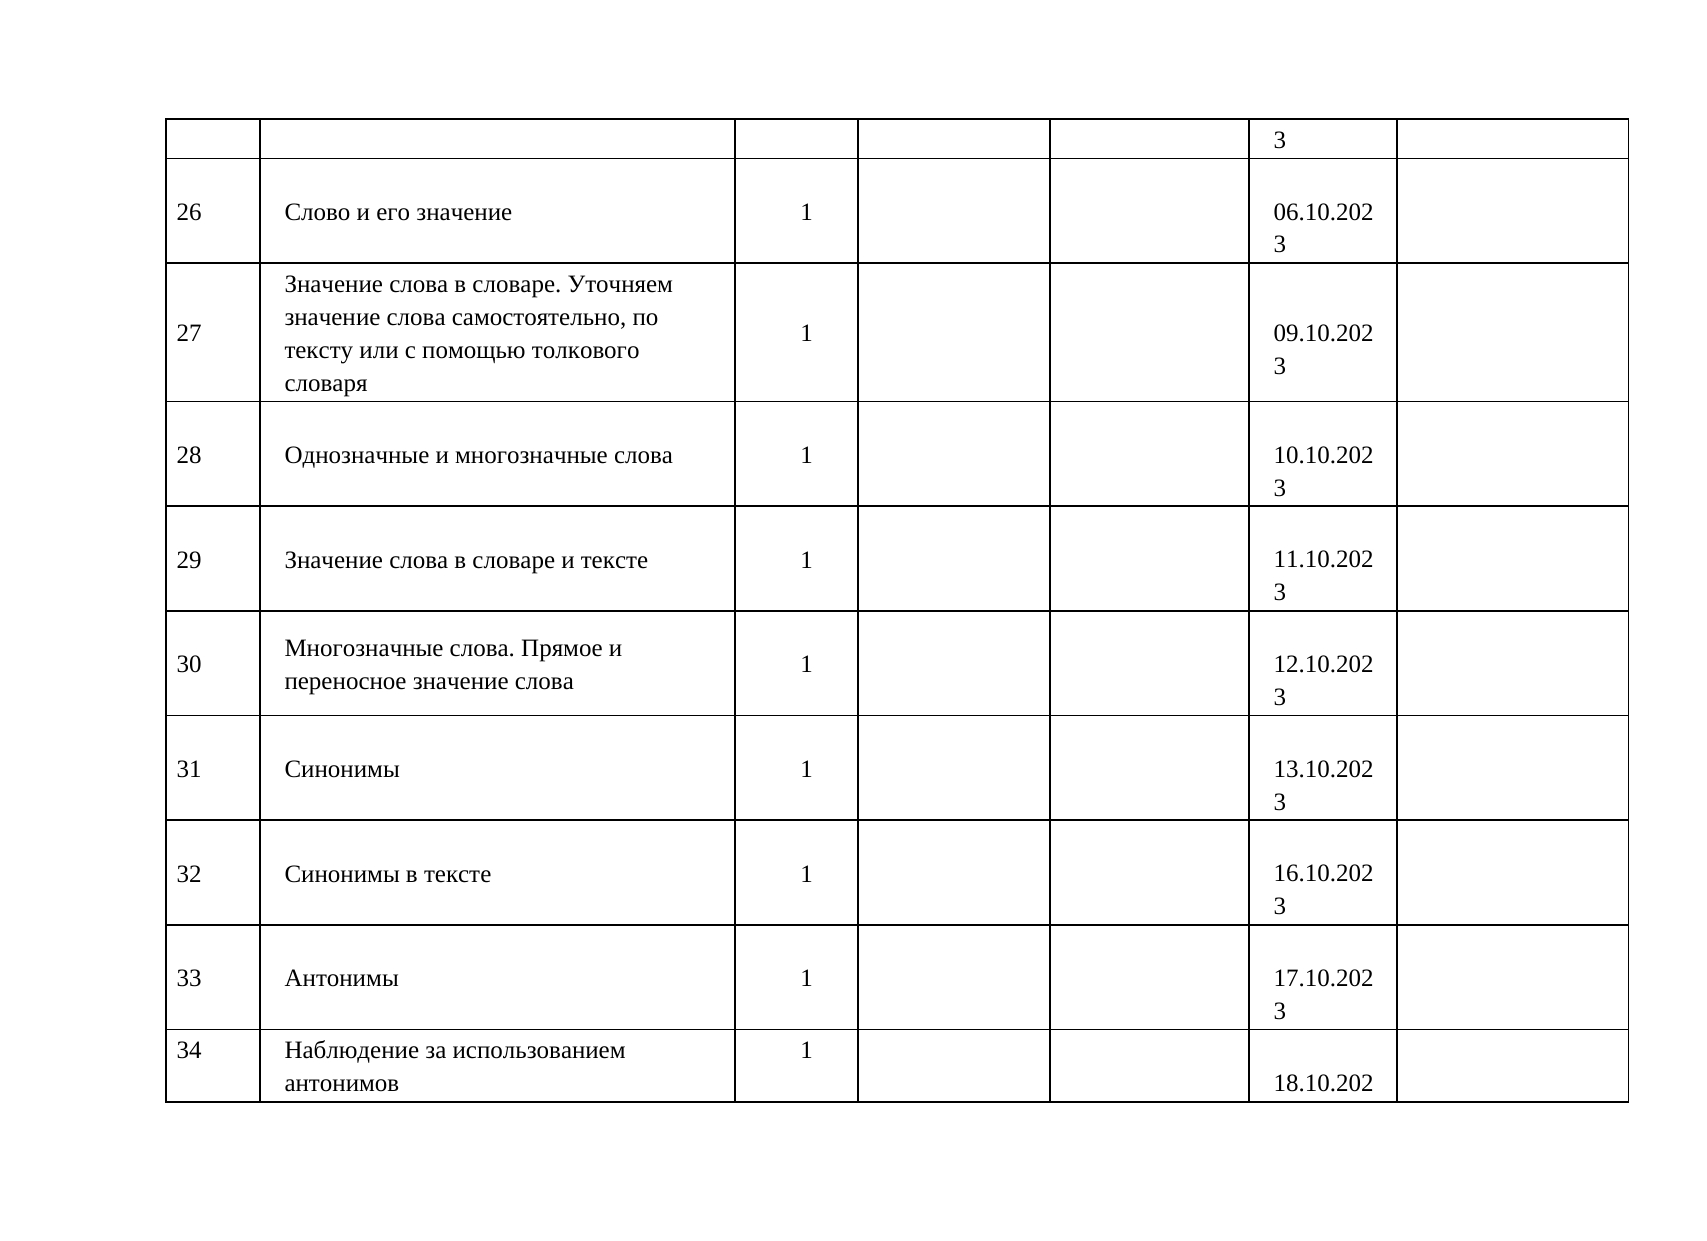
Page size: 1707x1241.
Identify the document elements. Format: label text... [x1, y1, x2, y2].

table_cell 1 [736, 120, 857, 157]
table_cell Синонимы в тексте [261, 821, 734, 924]
table_cell [1398, 402, 1628, 505]
table_cell 34 [167, 1030, 259, 1101]
table_cell [1398, 926, 1628, 1029]
table_cell [1398, 507, 1628, 610]
table_cell 26 [167, 159, 259, 262]
table_cell 09.10.2023 [1250, 264, 1396, 401]
table_cell Синонимы [261, 716, 734, 819]
table_cell 1 [736, 507, 857, 610]
table_cell [1398, 821, 1628, 924]
table_cell [859, 120, 1049, 157]
table_cell [859, 1030, 1049, 1101]
table_cell Антонимы [261, 926, 734, 1029]
table_cell 27 [167, 264, 259, 401]
table_cell 1 [736, 716, 857, 819]
table_cell [1398, 612, 1628, 715]
table_cell [1051, 1030, 1248, 1101]
table_cell Однозначные и многозначные слова [261, 402, 734, 505]
table_cell [859, 926, 1049, 1029]
table_cell 17.10.2023 [1250, 926, 1396, 1029]
table_cell [1051, 716, 1248, 819]
table_cell 30 [167, 612, 259, 715]
table_cell 11.10.2023 [1250, 507, 1396, 610]
table_cell [859, 612, 1049, 715]
table_cell 18.10.2023 [1250, 1030, 1396, 1101]
table_cell 1 [736, 926, 857, 1029]
table_cell 1 [736, 159, 857, 262]
table_cell [859, 402, 1049, 505]
table_cell 05.10.2023 [1250, 120, 1396, 157]
table_cell [1398, 120, 1628, 157]
table_cell Слово и его значение [261, 159, 734, 262]
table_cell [261, 120, 734, 157]
table_cell [1051, 159, 1248, 262]
table_cell 1 [736, 402, 857, 505]
table_cell Многозначные слова. Прямое и переносное значение слова [261, 612, 734, 715]
table_cell 13.10.2023 [1250, 716, 1396, 819]
table_cell 10.10.2023 [1250, 402, 1396, 505]
table_cell 28 [167, 402, 259, 505]
table_cell 31 [167, 716, 259, 819]
table_cell [859, 821, 1049, 924]
table_cell [1398, 716, 1628, 819]
table_cell 1 [736, 1030, 857, 1101]
table_cell 1 [736, 612, 857, 715]
table_cell [1398, 264, 1628, 401]
table_cell Значение слова в словаре. Уточняем значение слова самостоятельно, по тексту или с помощью толкового словаря [261, 264, 734, 401]
table_cell [859, 159, 1049, 262]
table_cell [1398, 159, 1628, 262]
table_cell [1051, 402, 1248, 505]
table_cell 32 [167, 821, 259, 924]
table_cell [1051, 926, 1248, 1029]
table_cell 25 [167, 120, 259, 157]
table_cell [1051, 821, 1248, 924]
table_cell [859, 264, 1049, 401]
table_cell 33 [167, 926, 259, 1029]
table_cell 12.10.2023 [1250, 612, 1396, 715]
table_cell [1051, 120, 1248, 157]
table_cell [1051, 264, 1248, 401]
table_cell [1051, 507, 1248, 610]
table_cell 29 [167, 507, 259, 610]
table_cell 16.10.2023 [1250, 821, 1396, 924]
table_cell Значение слова в словаре и тексте [261, 507, 734, 610]
table_cell [859, 716, 1049, 819]
table_cell 1 [736, 821, 857, 924]
table_cell [1398, 1030, 1628, 1101]
table_cell 1 [736, 264, 857, 401]
table_cell [1051, 612, 1248, 715]
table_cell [261, 1030, 734, 1101]
table_cell 06.10.2023 [1250, 159, 1396, 262]
table_cell [859, 507, 1049, 610]
